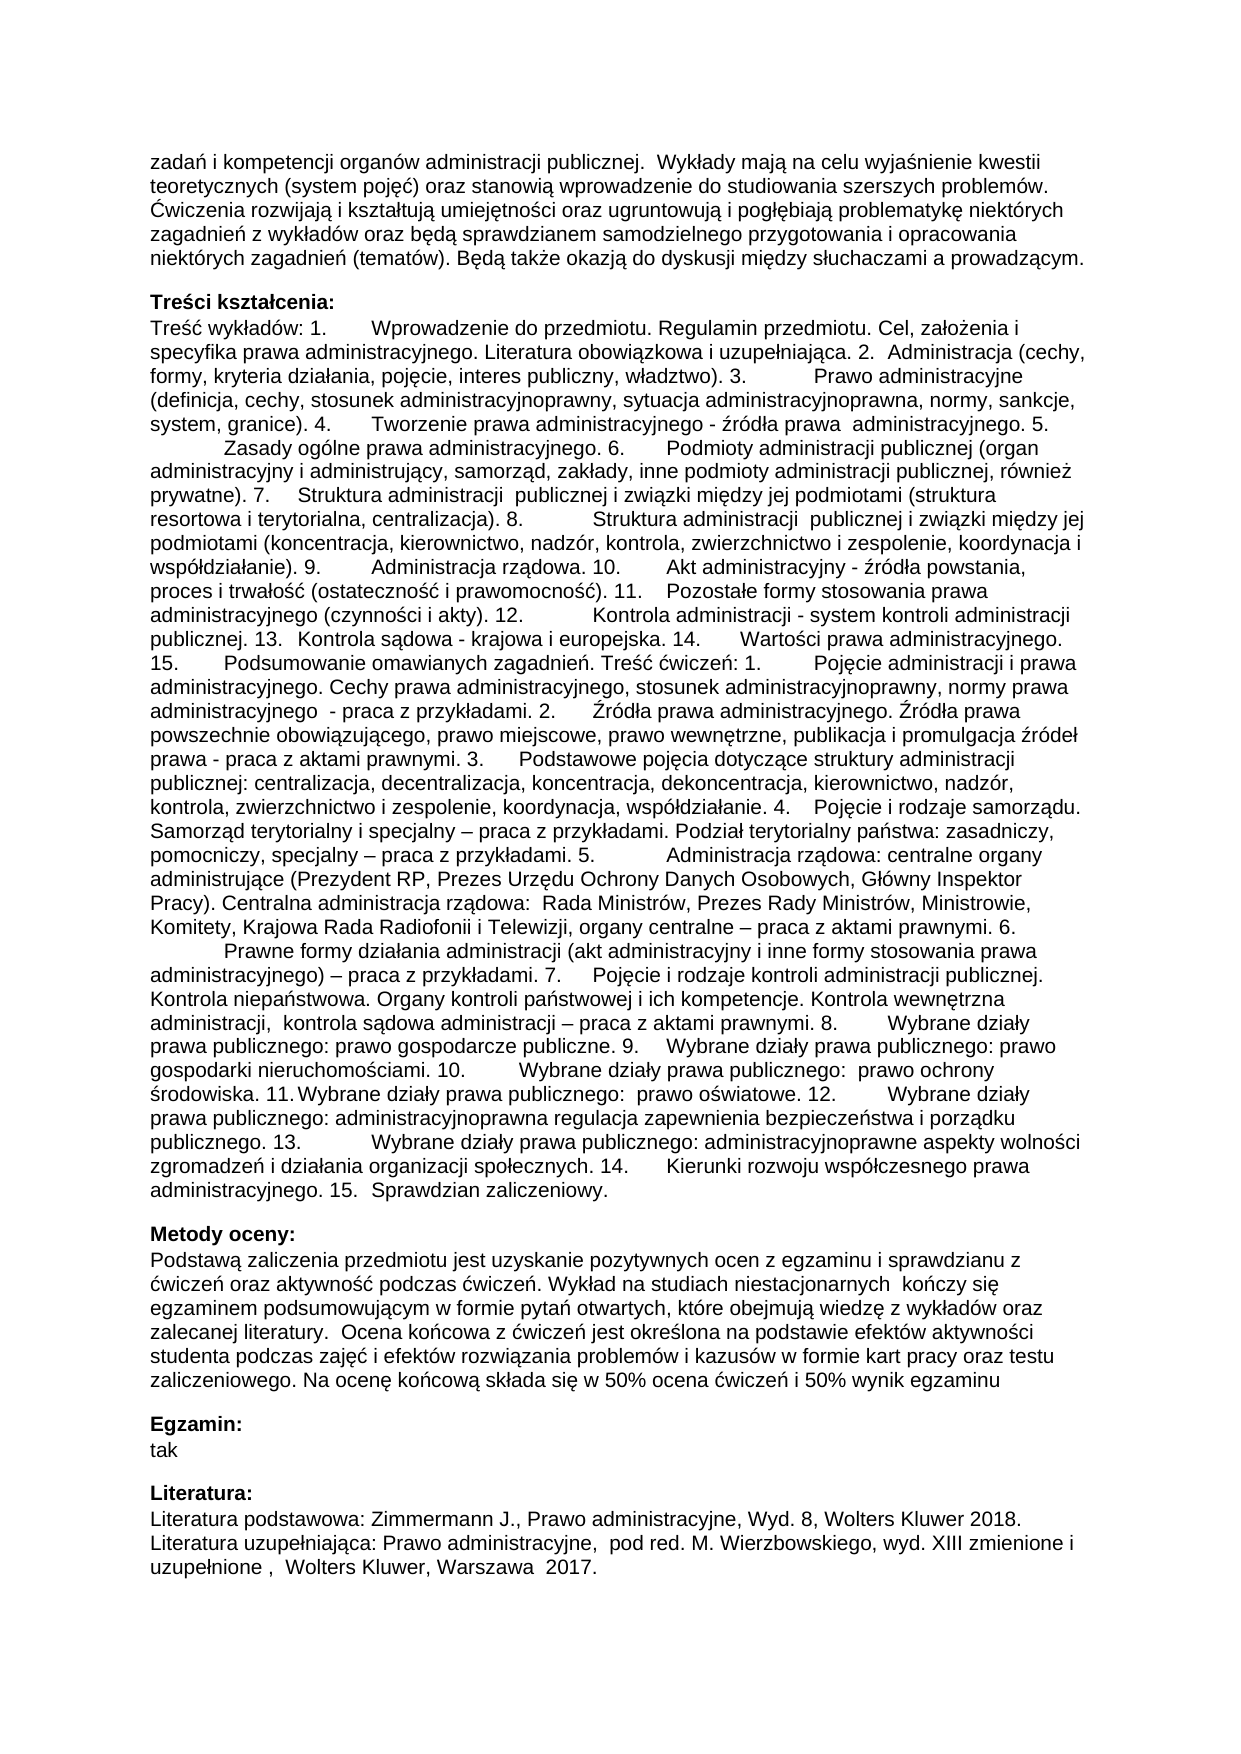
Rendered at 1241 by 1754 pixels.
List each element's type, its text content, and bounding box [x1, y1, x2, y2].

text Podstawą zaliczenia przedmiotu jest uzyskanie pozytywnych ocen z egzaminu i sprawdzianu z ćwiczeń oraz aktywność podczas ćwiczeń. Wykład na studiach niestacjonarnych kończy się egzaminem podsumowującym w formie pytań otwartych, które obejmują wiedzę z wykładów oraz zalecanej literatury. Ocena końcowa z ćwiczeń jest określona na podstawie efektów aktywności studenta podczas zajęć i efektów rozwiązania problemów i kazusów w formie kart pracy oraz testu zaliczeniowego. Na ocenę końcową składa się w 50% ocena ćwiczeń i 50% wynik egzaminu [150, 1248, 1090, 1392]
text Treści kształcenia: [150, 289, 1090, 313]
text Literatura podstawowa: Zimmermann J., Prawo administracyjne, Wyd. 8, Wolters Kluwer 2018. Literatura uzupełniająca: Prawo administracyjne, pod red. M. Wierzbowskiego, wyd. XIII zmienione i uzupełnione , Wolters Kluwer, Warszawa 2017. [150, 1507, 1090, 1579]
text Literatura: [150, 1481, 1090, 1505]
text Treść wykładów: 1. Wprowadzenie do przedmiotu. Regulamin przedmiotu. Cel, założenia i specyfika prawa administracyjnego. Literatura obowiązkowa i uzupełniająca. 2. Administracja (cechy, formy, kryteria działania, pojęcie, interes publiczny, władztwo). 3. Prawo administracyjne (definicja, cechy, stosunek administracyjnoprawny, sytuacja administracyjnoprawna, normy, sankcje, system, granice). 4. Tworzenie prawa administracyjnego - źródła prawa administracyjnego. 5. Zasady ogólne prawa administracyjnego. 6. Podmioty administracji publicznej (organ administracyjny i administrujący, samorząd, zakłady, inne podmioty administracji publicznej, również prywatne). 7. Struktura administracji publicznej i związki między jej podmiotami (struktura resortowa i terytorialna, centralizacja). 8. Struktura administracji publicznej i związki między jej podmiotami (koncentracja, kierownictwo, nadzór, kontrola, zwierzchnictwo i zespolenie, koordynacja i współdziałanie). 9. Administracja rządowa. 10. Akt administracyjny - źródła powstania, proces i trwałość (ostateczność i prawomocność). 11. Pozostałe formy stosowania prawa administracyjnego (czynności i akty). 12. Kontrola administracji - system kontroli administracji publicznej. 13. Kontrola sądowa - krajowa i europejska. 14. Wartości prawa administracyjnego. 15. Podsumowanie omawianych zagadnień. Treść ćwiczeń: 1. Pojęcie administracji i prawa administracyjnego. Cechy prawa administracyjnego, stosunek administracyjnoprawny, normy prawa administracyjnego - praca z przykładami. 2. Źródła prawa administracyjnego. Źródła prawa powszechnie obowiązującego, prawo miejscowe, prawo wewnętrzne, publikacja i promulgacja źródeł prawa - praca z aktami prawnymi. 3. Podstawowe pojęcia dotyczące struktury administracji publicznej: centralizacja, decentralizacja, koncentracja, dekoncentracja, kierownictwo, nadzór, kontrola, zwierzchnictwo i zespolenie, koordynacja, współdziałanie. 4. Pojęcie i rodzaje samorządu. Samorząd terytorialny i specjalny – praca z przykładami. Podział terytorialny państwa: zasadniczy, pomocniczy, specjalny – praca z przykładami. 5. Administracja rządowa: centralne organy administrujące (Prezydent RP, Prezes Urzędu Ochrony Danych Osobowych, Główny Inspektor Pracy). Centralna administracja rządowa: Rada Ministrów, Prezes Rady Ministrów, Ministrowie, Komitety, Krajowa Rada Radiofonii i Telewizji, organy centralne – praca z aktami prawnymi. 6. Prawne formy działania administracji (akt administracyjny i inne formy stosowania prawa administracyjnego) – praca z przykładami. 7. Pojęcie i rodzaje kontroli administracji publicznej. Kontrola niepaństwowa. Organy kontroli państwowej i ich kompetencje. Kontrola wewnętrzna administracji, kontrola sądowa administracji – praca z aktami prawnymi. 8. Wybrane działy prawa publicznego: prawo gospodarcze publiczne. 9. Wybrane działy prawa publicznego: prawo gospodarki nieruchomościami. 10. Wybrane działy prawa publicznego: prawo ochrony środowiska. 11. Wybrane działy prawa publicznego: prawo oświatowe. 12. Wybrane działy prawa publicznego: administracyjnoprawna regulacja zapewnienia bezpieczeństwa i porządku publicznego. 13. Wybrane działy prawa publicznego: administracyjnoprawne aspekty wolności zgromadzeń i działania organizacji społecznych. 14. Kierunki rozwoju współczesnego prawa administracyjnego. 15. Sprawdzian zaliczeniowy. [150, 316, 1090, 1202]
text tak [150, 1437, 1090, 1461]
text Metody oceny: [150, 1222, 1090, 1246]
text Egzamin: [150, 1411, 1090, 1435]
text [150, 150, 1090, 270]
